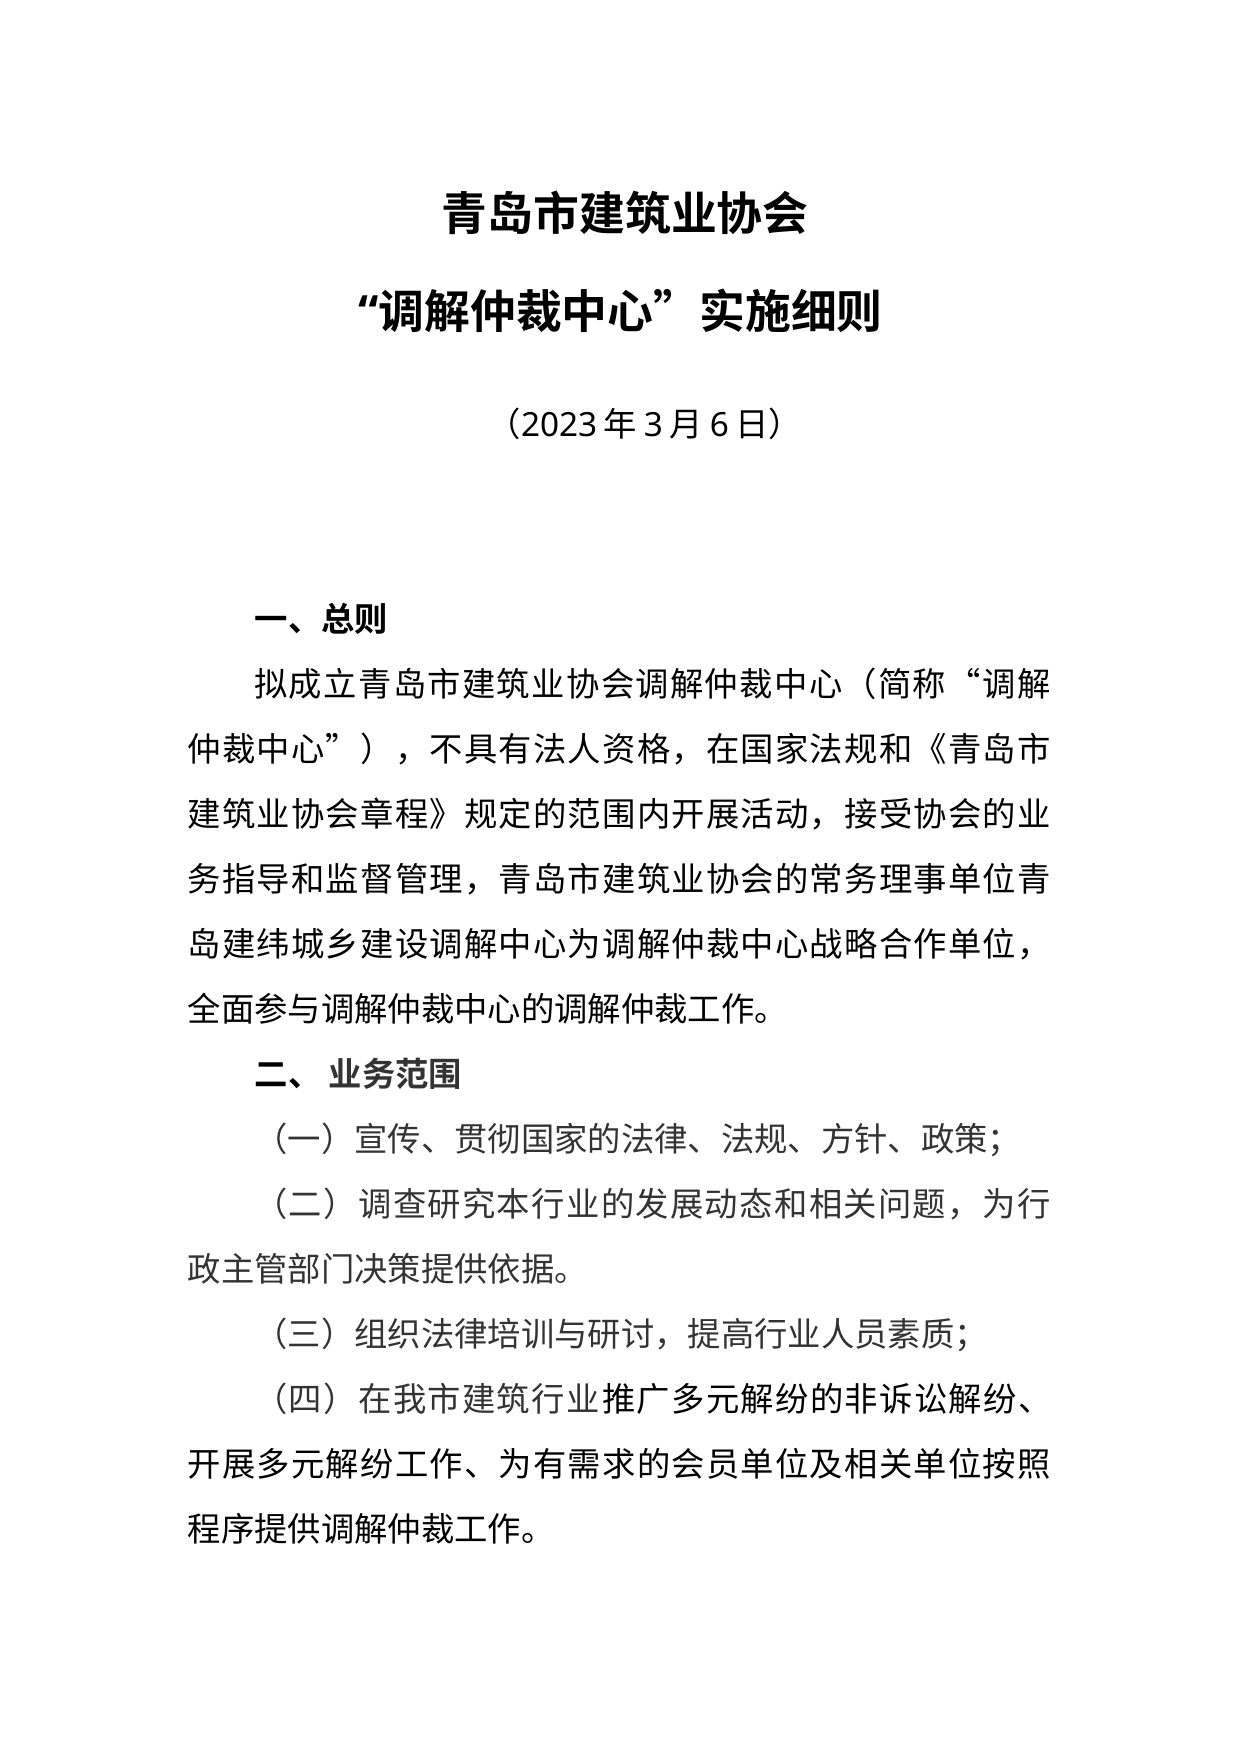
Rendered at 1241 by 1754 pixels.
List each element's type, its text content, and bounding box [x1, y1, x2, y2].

text 拟成立青岛市建筑业协会调解仲裁中心（简称“调解仲裁中心”），不具有法人资格，在国家法规和《青岛市建筑业协会章程》规定的范围内开展活动，接受协会的业务指导和监督管理，青岛市建筑业协会的常务理事单位青岛建纬城乡建设调解中心为调解仲裁中心战略合作单位，全面参与调解仲裁中心的调解仲裁工作。 [187, 649, 1053, 1039]
text （三）组织法律培训与研讨，提高行业人员素质； [187, 1299, 1053, 1364]
text 青岛市建筑业协会 [187, 162, 1053, 259]
text 二、 业务范围 [187, 1039, 1053, 1104]
text （二）调查研究本行业的发展动态和相关问题，为行政主管部门决策提供依据。 [187, 1169, 1053, 1299]
text （2023年3月6日） [187, 389, 1053, 454]
text 一、总则 [187, 584, 1053, 649]
text “调解仲裁中心”实施细则 [187, 259, 1053, 357]
text （四）在我市建筑行业推广多元解纷的非诉讼解纷、开展多元解纷工作、为有需求的会员单位及相关单位按照程序提供调解仲裁工作。 [187, 1364, 1053, 1559]
text （一）宣传、贯彻国家的法律、法规、方针、政策； [187, 1104, 1053, 1169]
